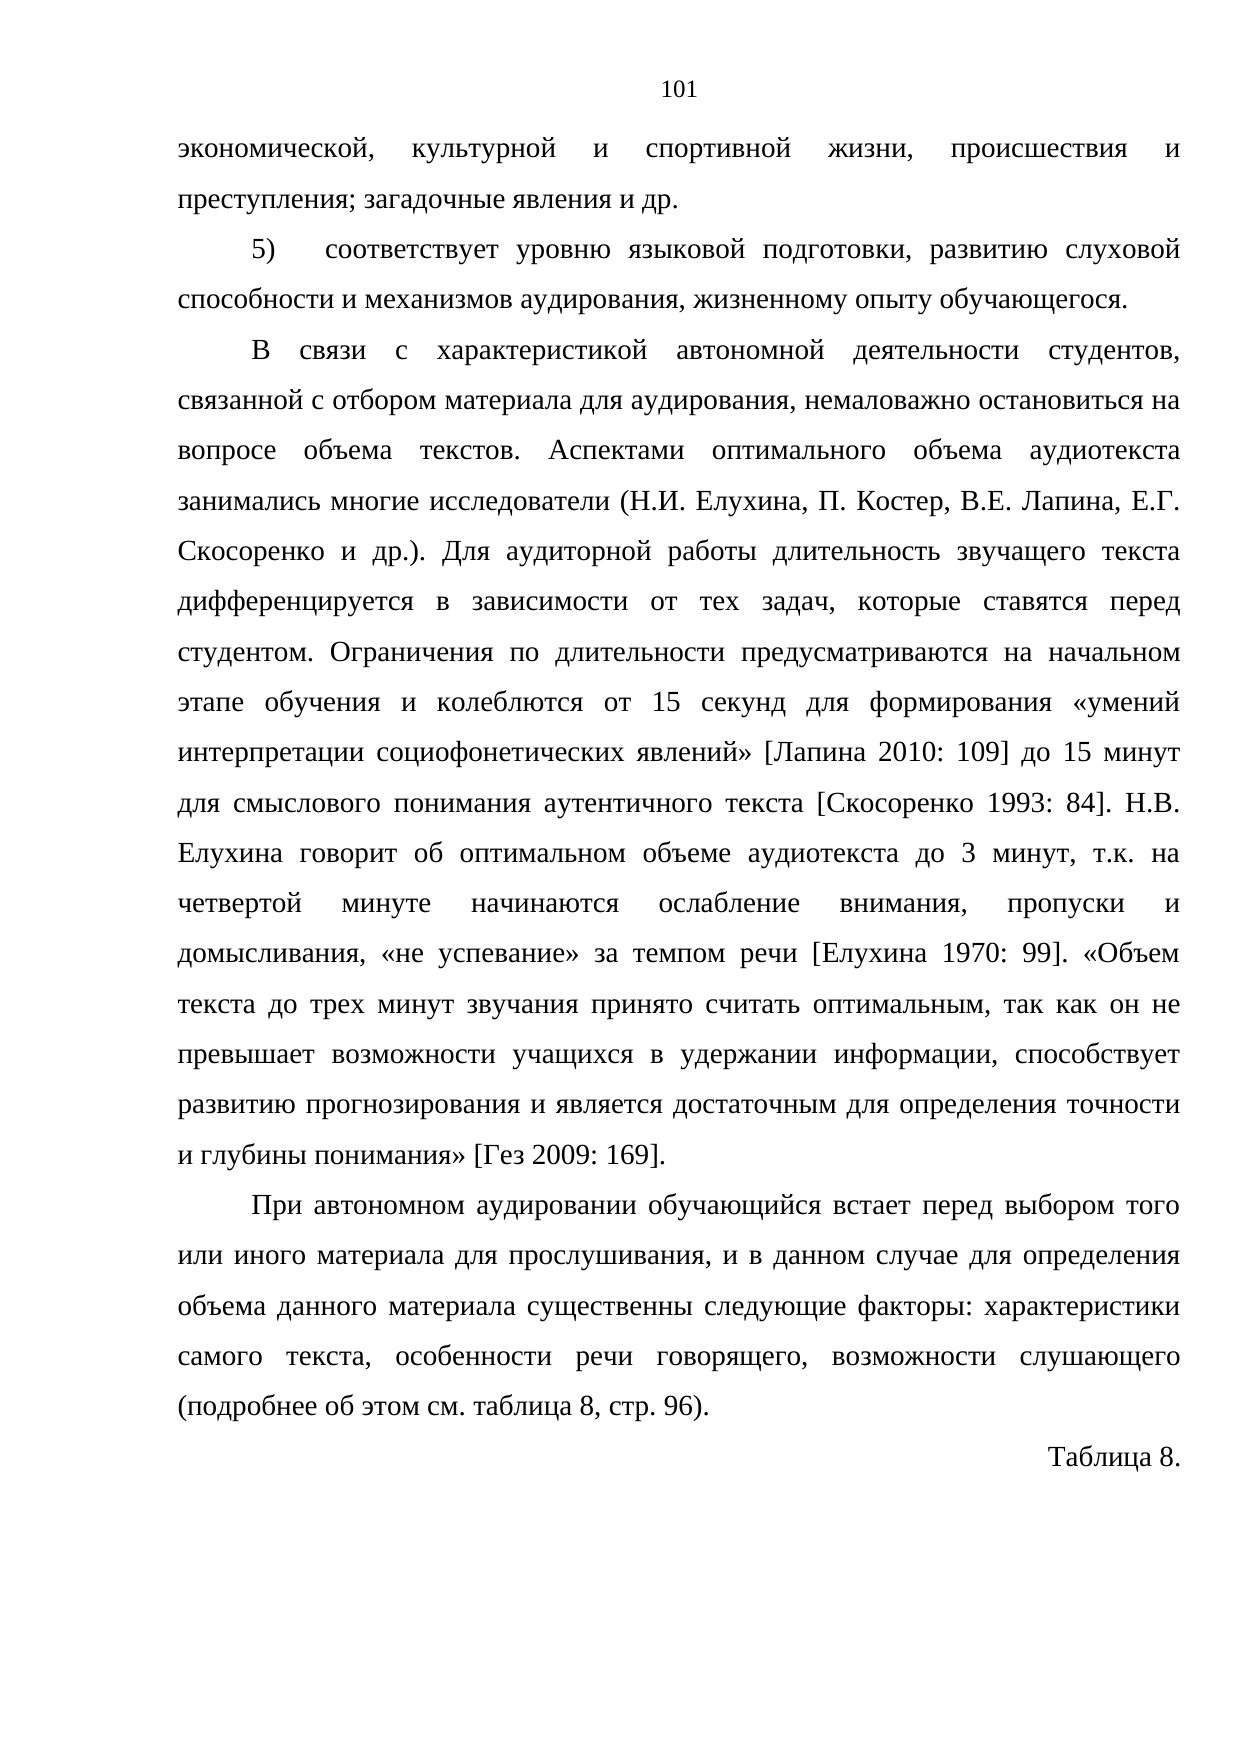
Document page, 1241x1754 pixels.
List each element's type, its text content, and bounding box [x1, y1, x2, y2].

text В связи с характеристикой автономной деятельности студентов, связанной с отбором материала для аудирования, немаловажно остановиться на вопросе объема текстов. Аспектами оптимального объема аудиотекста занимались многие исследователи (Н.И. Елухина, П. Костер, В.Е. Лапина, Е.Г. Скосоренко и др.). Для аудиторной работы длительность звучащего текста дифференцируется в зависимости от тех задач, которые ставятся перед студентом. Ограничения по длительности предусматриваются на начальном этапе обучения и колеблются от 15 секунд для формирования «умений интерпретации социофонетических явлений» [Лапина 2010: 109] до 15 минут для смыслового понимания аутентичного текста [Скосоренко 1993: 84]. Н.В. Елухина говорит об оптимальном объеме аудиотекста до 3 минут, т.к. на четвертой минуте начинаются ослабление внимания, пропуски и домысливания, «не успевание» за темпом речи [Елухина 1970: 99]. «Объем текста до трех минут звучания принято считать оптимальным, так как он не превышает возможности учащихся в удержании информации, способствует развитию прогнозирования и является достаточным для определения точности и глубины понимания» [Гез 2009: 169]. [177, 332, 1181, 1170]
list соответствует уровню языковой подготовки, развитию слуховой способности и механизмов аудирования, жизненному опыту обучающегося. [177, 231, 1181, 315]
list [177, 131, 1181, 214]
text При автономном аудировании обучающийся встает перед выбором того или иного материала для прослушивания, и в данном случае для определения объема данного материала существенны следующие факторы: характеристики самого текста, особенности речи говорящего, возможности слушающего (подробнее об этом см. таблица 8, стр. 96). [177, 1187, 1181, 1422]
text Таблица 8. [177, 1439, 1181, 1472]
